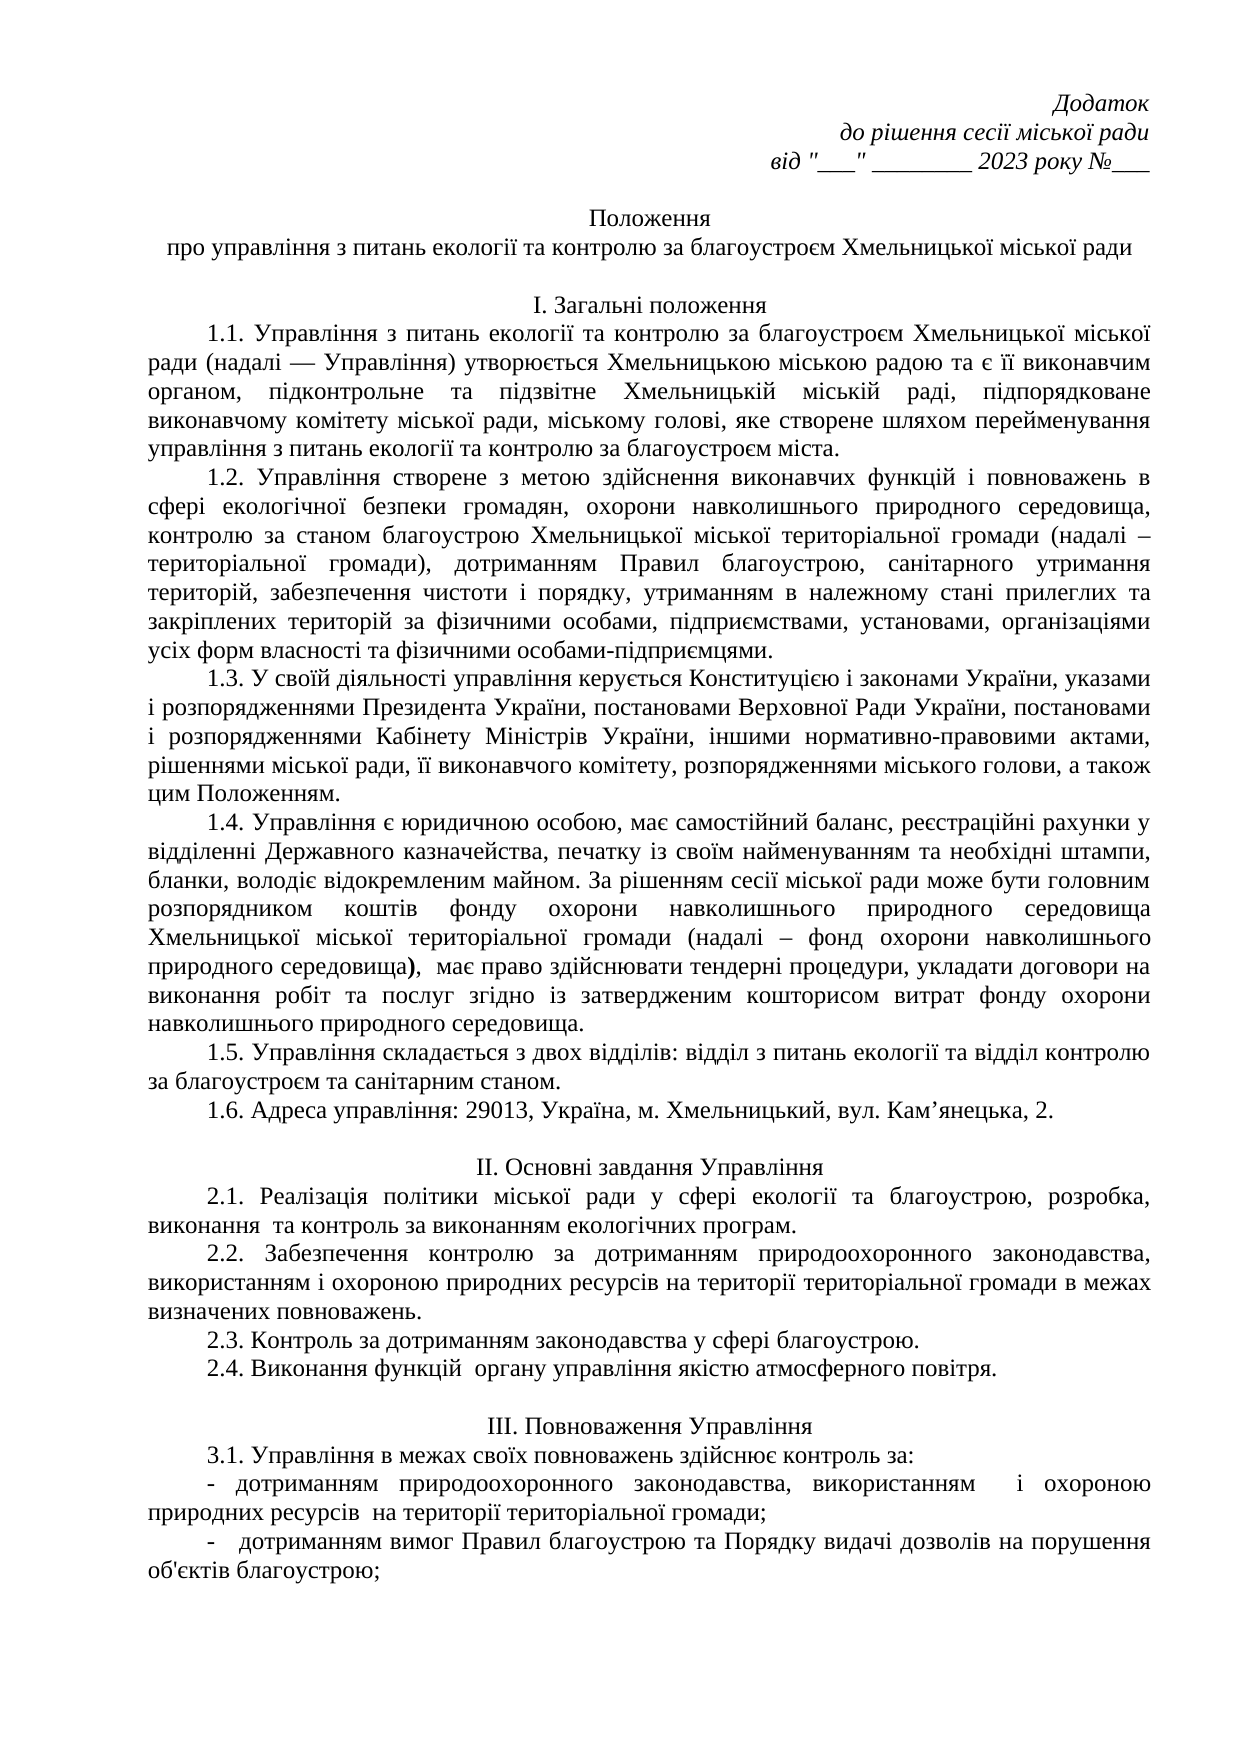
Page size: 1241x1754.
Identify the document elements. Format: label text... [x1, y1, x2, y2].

text 2.1. Реалізація політики міської ради у сфері екології та благоустрою, розробка, виконання та контроль за виконанням екологічних програм. [148, 1181, 1152, 1238]
text ІІ. Основні завдання Управління [148, 1152, 1152, 1181]
text до рішення сесії міської ради [148, 117, 1152, 146]
text 1.5. Управління складається з двох відділів: відділ з питань екології та відділ контролю за благоустроєм та санітарним станом. [148, 1037, 1152, 1095]
text - дотриманням природоохоронного законодавства, використанням і охороною природних ресурсів на території територіальної громади; [148, 1468, 1152, 1526]
text 2.4. Виконання функцій органу управління якістю атмосферного повітря. [148, 1353, 1152, 1382]
text від "___" ________ 2023 року №___ [679, 146, 1152, 175]
text про управління з питань екології та контролю за благоустроєм Хмельницької міської ради [148, 232, 1152, 261]
text 1.2. Управління створене з метою здійснення виконавчих функцій і повноважень в сфері екологічної безпеки громадян, охорони навколишнього природного середовища, контролю за станом благоустрою Хмельницької міської територіальної громади (надалі – територіальної громади), дотриманням Правил благоустрою, санітарного утримання територій, забезпечення чистоти і порядку, утриманням в належному стані прилеглих та закріплених територій за фізичними особами, підприємствами, установами, організаціями усіх форм власності та фізичними особами-підприємцями. [148, 462, 1152, 663]
text - дотриманням вимог Правил благоустрою та Порядку видачі дозволів на порушення об'єктів благоустрою; [148, 1526, 1152, 1583]
text ІІІ. Повноваження Управління [148, 1411, 1152, 1440]
text 2.2. Забезпечення контролю за дотриманням природоохоронного законодавства, використанням і охороною природних ресурсів на території територіальної громади в межах визначених повноважень. [148, 1238, 1152, 1325]
text 1.1. Управління з питань екології та контролю за благоустроєм Хмельницької міської ради (надалі — Управління) утворюється Хмельницькою міською радою та є її виконавчим органом, підконтрольне та підзвітне Хмельницькій міській раді, підпорядковане виконавчому комітету міської ради, міському голові, яке створене шляхом перейменування управління з питань екології та контролю за благоустроєм міста. [148, 318, 1152, 462]
text 1.6. Адреса управління: 29013, Україна, м. Хмельницький, вул. Кам’янецька, 2. [148, 1095, 1152, 1123]
text 1.4. Управління є юридичною особою, має самостійний баланс, реєстраційні рахунки у відділенні Державного казначейства, печатку із своїм найменуванням та необхідні штампи, бланки, володіє відокремленим майном. За рішенням сесії міської ради може бути головним розпорядником коштів фонду охорони навколишнього природного середовища Хмельницької міської територіальної громади (надалі – фонд охорони навколишнього природного середовища), має право здійснювати тендерні процедури, укладати договори на виконання робіт та послуг згідно із затвердженим кошторисом витрат фонду охорони навколишнього природного середовища. [148, 807, 1152, 1037]
text 1.3. У своїй діяльності управління керується Конституцією і законами України, указами і розпорядженнями Президента України, постановами Верховної Ради України, постановами і розпорядженнями Кабінету Міністрів України, іншими нормативно-правовими актами, рішеннями міської ради, її виконавчого комітету, розпорядженнями міського голови, а також цим Положенням. [148, 663, 1152, 807]
text І. Загальні положення [148, 290, 1152, 318]
text Положення [148, 203, 1152, 232]
text 3.1. Управління в межах своїх повноважень здійснює контроль за: [148, 1440, 1152, 1468]
text 2.3. Контроль за дотриманням законодавства у сфері благоустрою. [148, 1325, 1152, 1353]
text Додаток [148, 88, 1152, 117]
